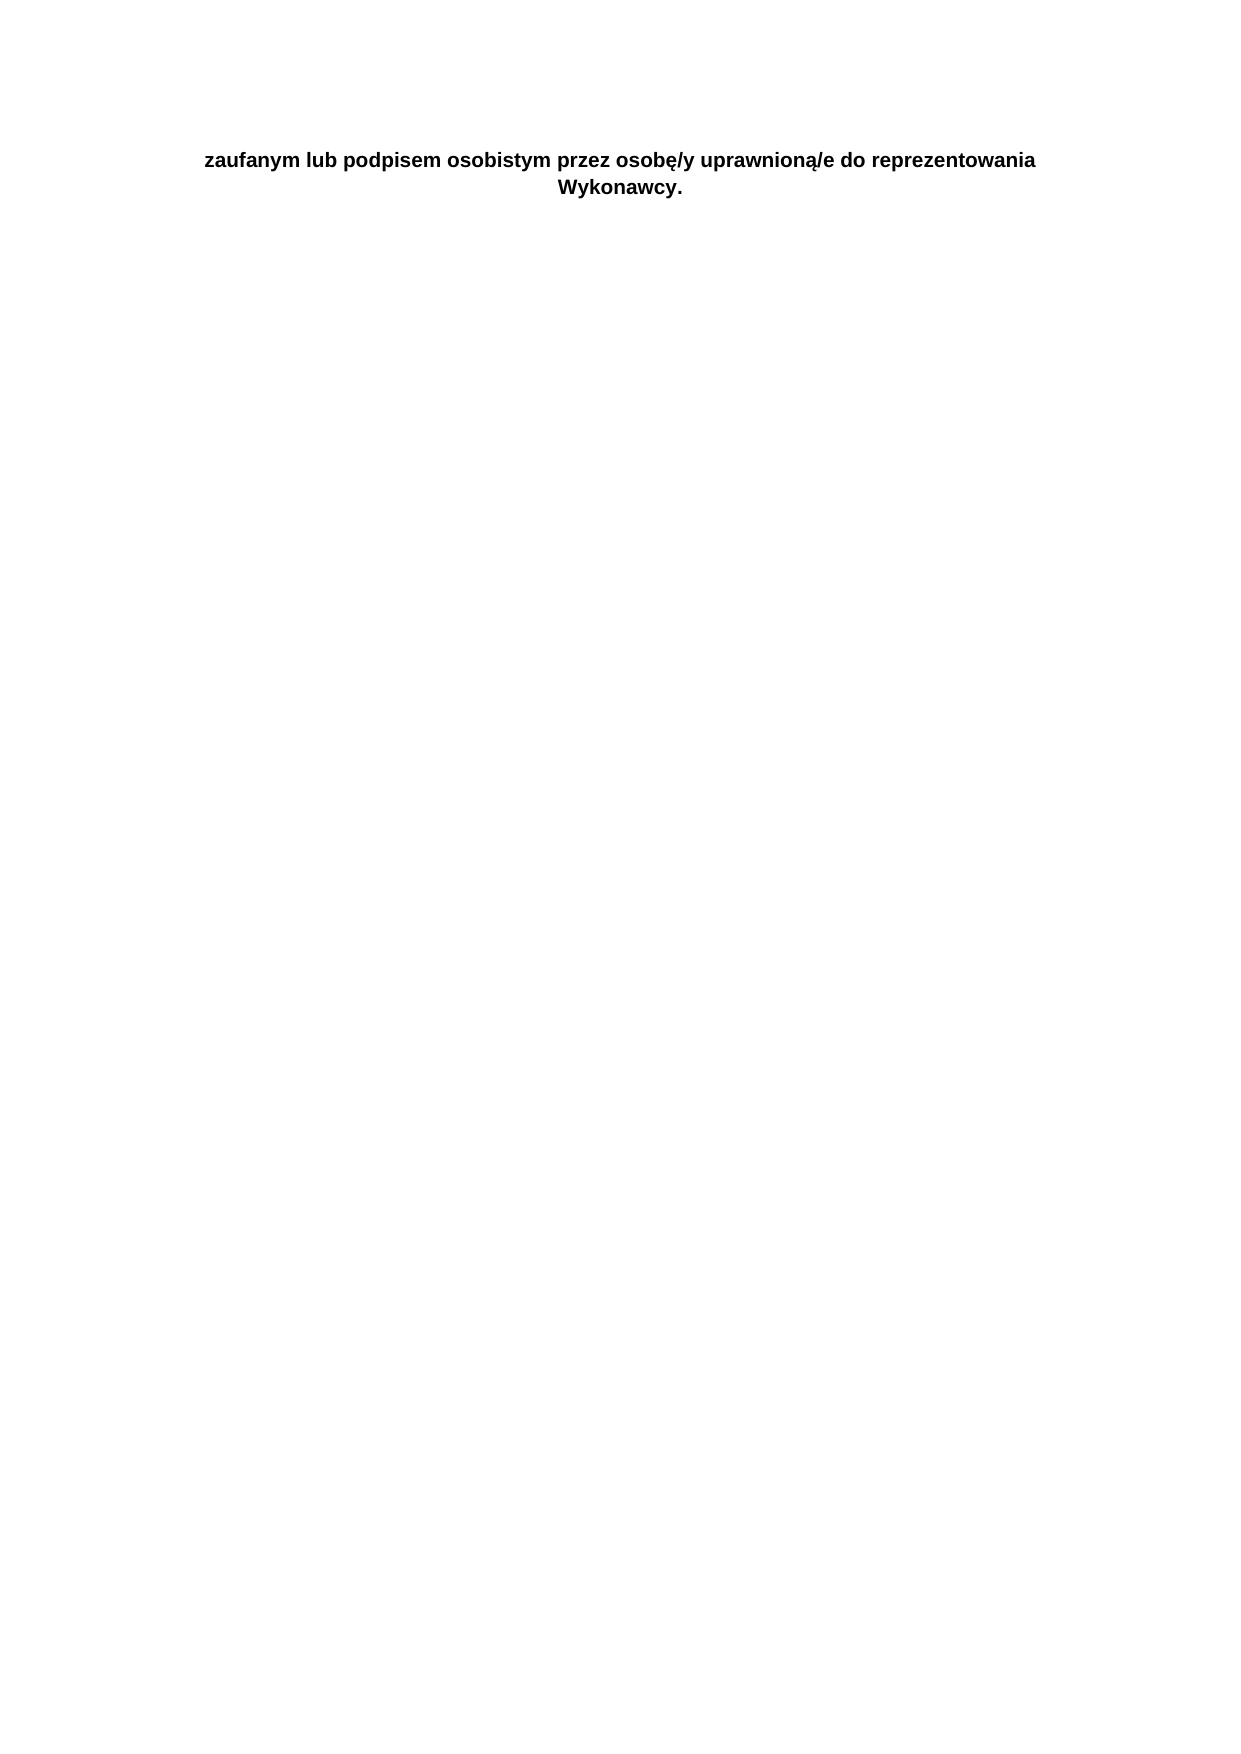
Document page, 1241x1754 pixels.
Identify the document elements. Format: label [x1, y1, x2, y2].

text [148, 148, 1093, 199]
